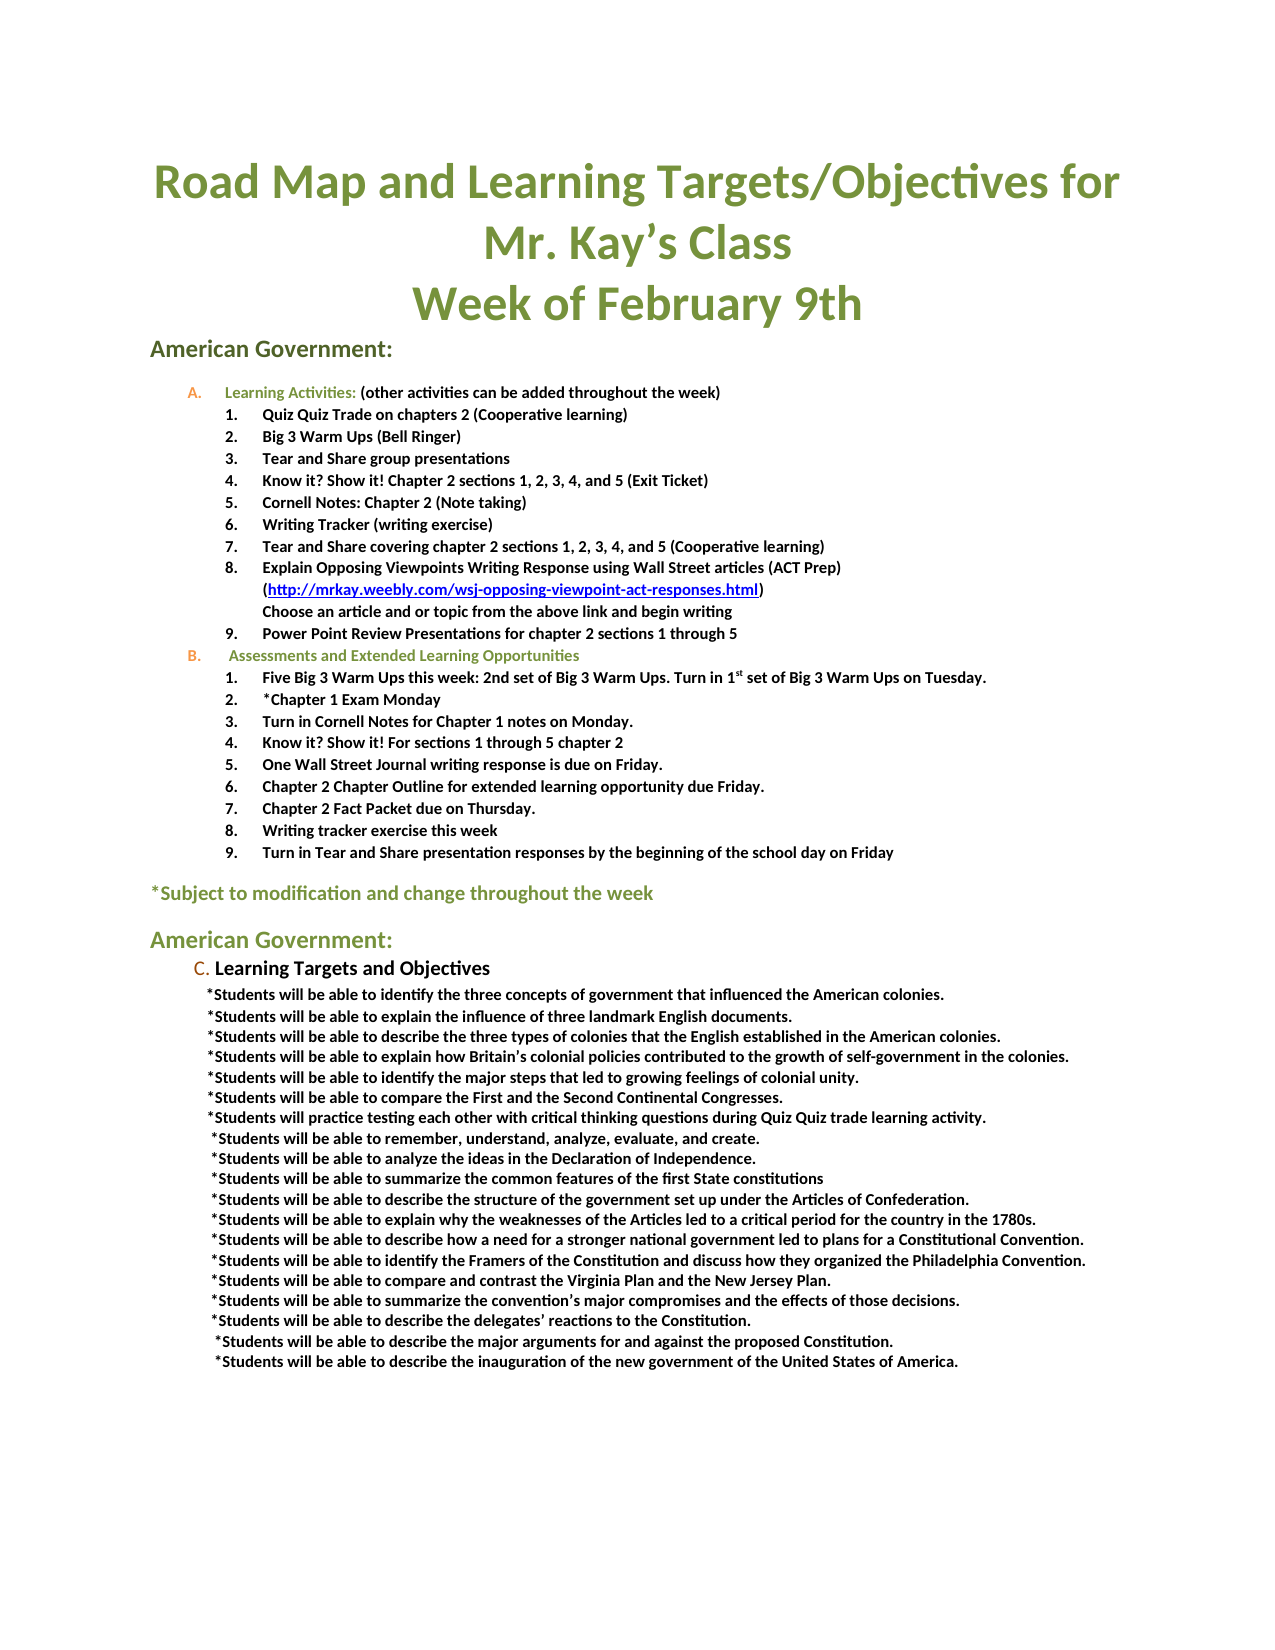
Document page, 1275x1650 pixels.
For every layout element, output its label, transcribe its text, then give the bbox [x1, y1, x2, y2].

text Week of February 9th [150, 272, 1125, 333]
list Turn in Tear and Share presentation responses by the beginning of the school day on Friday [225, 842, 1125, 862]
list Turn in Cornell Notes for Chapter 1 notes on Monday. [225, 711, 1125, 731]
text *Students will be able to explain the influence of three landmark English documents. [150, 1006, 1125, 1026]
text *Students will be able to summarize the convention’s major compromises and the effects of those decisions. [150, 1290, 1125, 1311]
text *Students will be able to summarize the common features of the first State constitutions [150, 1168, 1125, 1189]
list Cornell Notes: Chapter 2 (Note taking) [225, 492, 1125, 512]
text *Students will be able to describe the major arguments for and against the proposed Constitution. [150, 1331, 1125, 1351]
list Quiz Quiz Trade on chapters 2 (Cooperative learning) [225, 404, 1125, 425]
text *Students will be able to describe the three types of colonies that the English established in the American colonies. [150, 1026, 1125, 1047]
text *Students will be able to describe the delegates’ reactions to the Constitution. [150, 1311, 1125, 1331]
text *Students will be able to explain why the weaknesses of the Articles led to a critical period for the country in the 1780s. [150, 1209, 1125, 1229]
list Know it? Show it! For sections 1 through 5 chapter 2 [225, 733, 1125, 753]
list Big 3 Warm Ups (Bell Ringer) [225, 426, 1125, 447]
text *Students will be able to analyze the ideas in the Declaration of Independence. [150, 1148, 1125, 1168]
list Writing tracker exercise this week [225, 820, 1125, 841]
list Chapter 2 Fact Packet due on Thursday. [225, 798, 1125, 819]
text *Subject to modification and change throughout the week [150, 881, 1125, 906]
list Choose an article and or topic from the above link and begin writing [262, 601, 1125, 622]
list Tear and Share covering chapter 2 sections 1, 2, 3, 4, and 5 (Cooperative learning) [225, 536, 1125, 556]
list Know it? Show it! Chapter 2 sections 1, 2, 3, 4, and 5 (Exit Ticket) [225, 470, 1125, 491]
list Five Big 3 Warm Ups this week: 2nd set of Big 3 Warm Ups. Turn in 1st set of Big 3 Warm Ups on Tuesday. [225, 667, 1125, 687]
text *Students will be able to explain how Britain’s colonial policies contributed to the growth of self-government in the colonies. [150, 1047, 1125, 1067]
text *Students will be able to compare and contrast the Virginia Plan and the New Jersey Plan. [150, 1270, 1125, 1290]
list Assessments and Extended Learning Opportunities [187, 645, 1125, 666]
text *Students will be able to compare the First and the Second Continental Congresses. *Students will practice testing each other with critical thinking questions during Quiz Quiz trade learning activity. *Students will be able to remember, understand, analyze, evaluate, and create. [150, 1087, 1125, 1148]
list Tear and Share group presentations [225, 448, 1125, 469]
list Power Point Review Presentations for chapter 2 sections 1 through 5 [225, 623, 1125, 644]
list Explain Opposing Viewpoints Writing Response using Wall Street articles (ACT Prep) [225, 558, 1125, 578]
text American Government: [150, 333, 1125, 364]
list Chapter 2 Chapter Outline for extended learning opportunity due Friday. [225, 776, 1125, 797]
text Road Map and Learning Targets/Objectives for Mr. Kay’s Class [150, 150, 1125, 272]
list One Wall Street Journal writing response is due on Friday. [225, 754, 1125, 775]
text American Government: [150, 925, 1125, 955]
list Learning Activities: (other activities can be added throughout the week) [187, 383, 1125, 403]
list (http://mrkay.weebly.com/wsj-opposing-viewpoint-act-responses.html) [262, 579, 1125, 600]
text *Students will be able to describe how a need for a stronger national government led to plans for a Constitutional Convention. [150, 1229, 1125, 1250]
list Writing Tracker (writing exercise) [225, 514, 1125, 534]
text *Students will be able to identify the Framers of the Constitution and discuss how they organized the Philadelphia Convention. [150, 1250, 1125, 1270]
text *Students will be able to describe the structure of the government set up under the Articles of Confederation. [150, 1189, 1125, 1209]
text C. Learning Targets and Objectives *Students will be able to identify the three concepts of government that influenced the American colonies. [150, 955, 1125, 1006]
list *Chapter 1 Exam Monday [225, 689, 1125, 709]
text *Students will be able to describe the inauguration of the new government of the United States of America. [150, 1351, 1125, 1372]
text *Students will be able to identify the major steps that led to growing feelings of colonial unity. [150, 1067, 1125, 1087]
